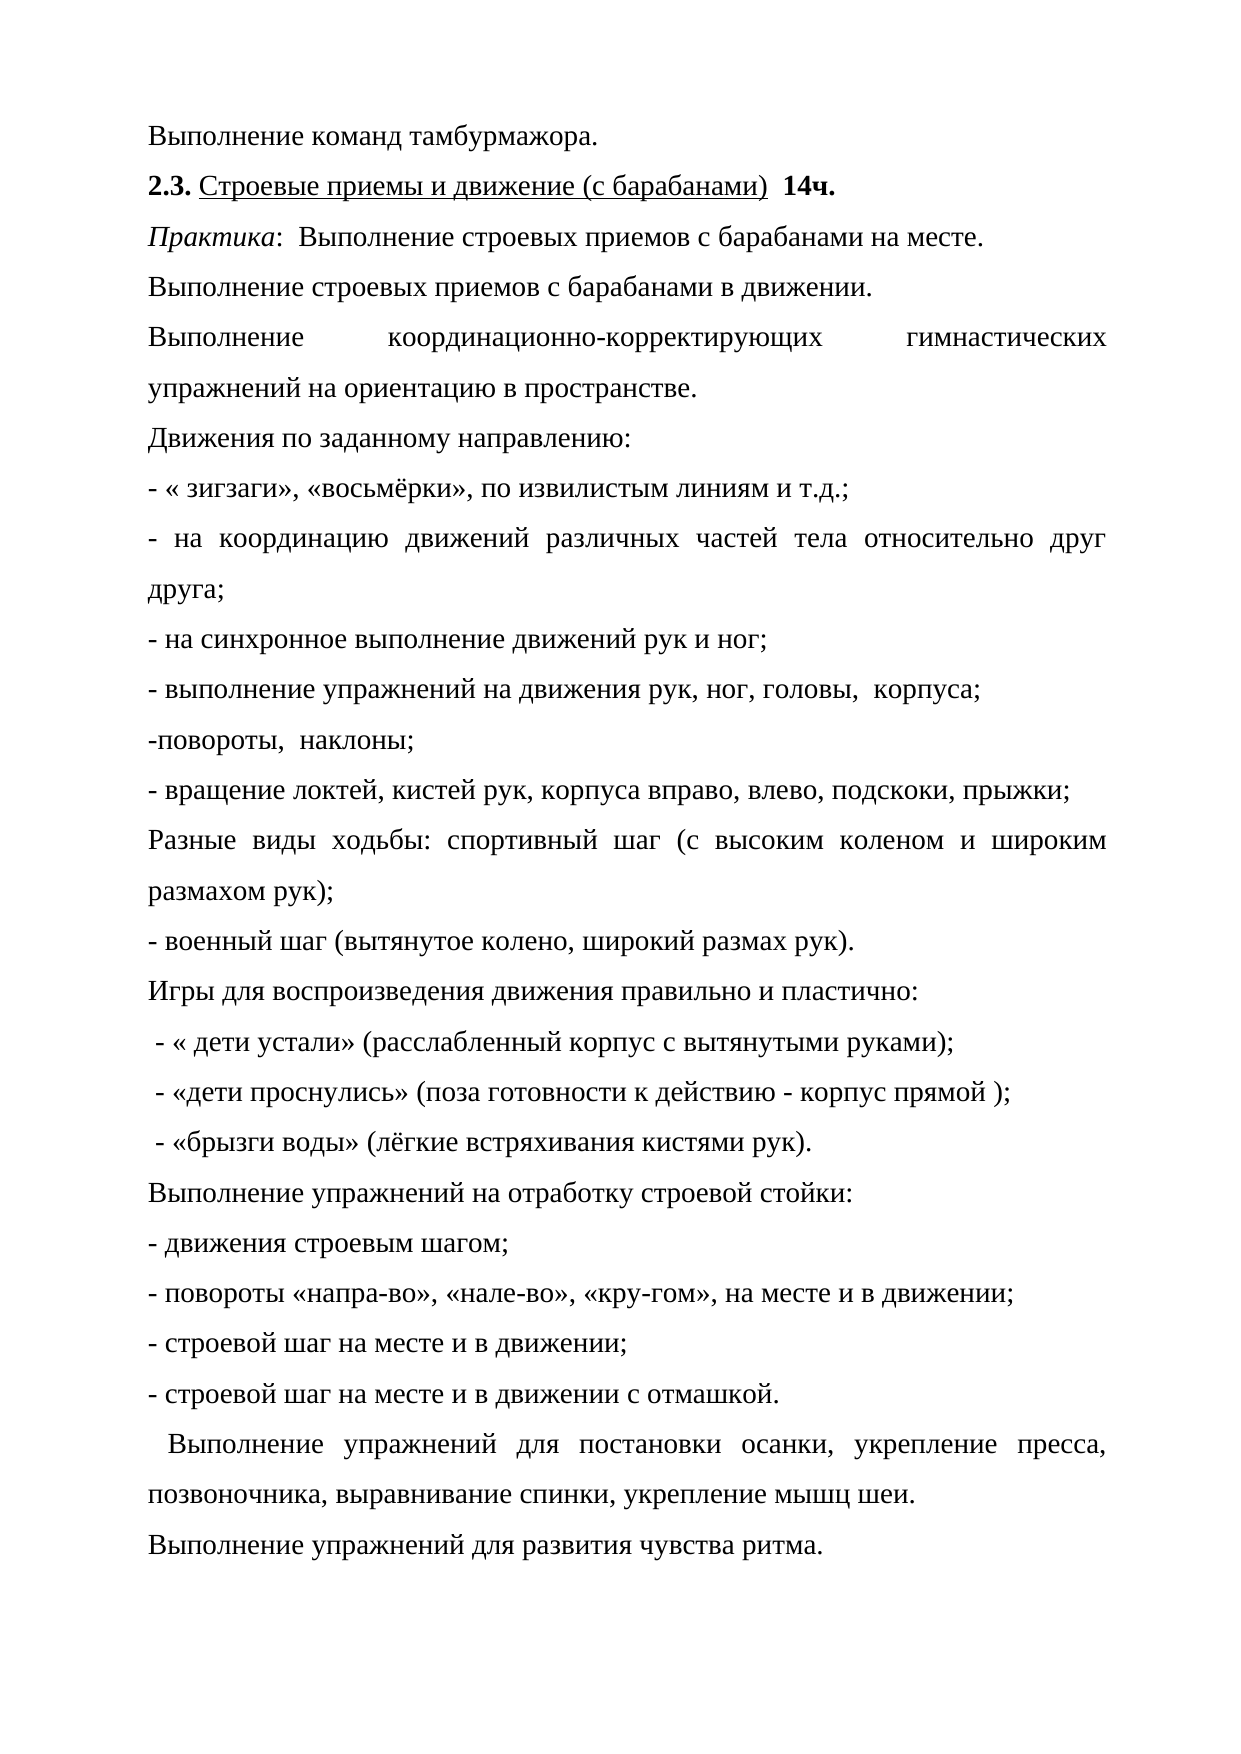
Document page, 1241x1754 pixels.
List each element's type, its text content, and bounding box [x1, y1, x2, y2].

text - «дети проснулись» (поза готовности к действию - корпус прямой ); [148, 1074, 1107, 1108]
text - «брызги воды» (лёгкие встряхивания кистями рук). [148, 1124, 1107, 1158]
text Выполнение упражнений на отработку строевой стойки: [148, 1175, 1107, 1208]
text 2.3. Строевые приемы и движение (с барабанами) 14ч. [148, 168, 1107, 202]
text - повороты «напра-во», «нале-во», «кру-гом», на месте и в движении; [148, 1275, 1107, 1309]
text - « дети устали» (расслабленный корпус с вытянутыми руками); [148, 1024, 1107, 1057]
text Выполнение упражнений для постановки осанки, укрепление пресса, позвоночника, выравнивание спинки, укрепление мышц шеи. [148, 1426, 1107, 1510]
text - военный шаг (вытянутое колено, широкий размах рук). [148, 923, 1107, 957]
text - на координацию движений различных частей тела относительно друг друга; [148, 521, 1107, 604]
text - выполнение упражнений на движения рук, ног, головы, корпуса; [148, 672, 1107, 705]
text - строевой шаг на месте и в движении с отмашкой. [148, 1376, 1107, 1409]
text - на синхронное выполнение движений рук и ног; [148, 621, 1107, 655]
text -повороты, наклоны; [148, 722, 1107, 755]
text - строевой шаг на месте и в движении; [148, 1326, 1107, 1359]
text Практика: Выполнение строевых приемов с барабанами на месте. [148, 219, 1107, 252]
text - вращение локтей, кистей рук, корпуса вправо, влево, подскоки, прыжки; [148, 772, 1107, 806]
text Выполнение упражнений для развития чувства ритма. [148, 1527, 1107, 1560]
text Выполнение команд тамбурмажора. [148, 118, 1107, 152]
text Движения по заданному направлению: [148, 420, 1107, 453]
text Выполнение строевых приемов с барабанами в движении. [148, 269, 1107, 303]
text - движения строевым шагом; [148, 1225, 1107, 1258]
text Разные виды ходьбы: спортивный шаг (с высоким коленом и широким размахом рук); [148, 822, 1107, 906]
text Выполнение координационно-корректирующих гимнастических упражнений на ориентацию в пространстве. [148, 319, 1107, 403]
text Игры для воспроизведения движения правильно и пластично: [148, 973, 1107, 1007]
text - « зигзаги», «восьмёрки», по извилистым линиям и т.д.; [148, 470, 1107, 504]
